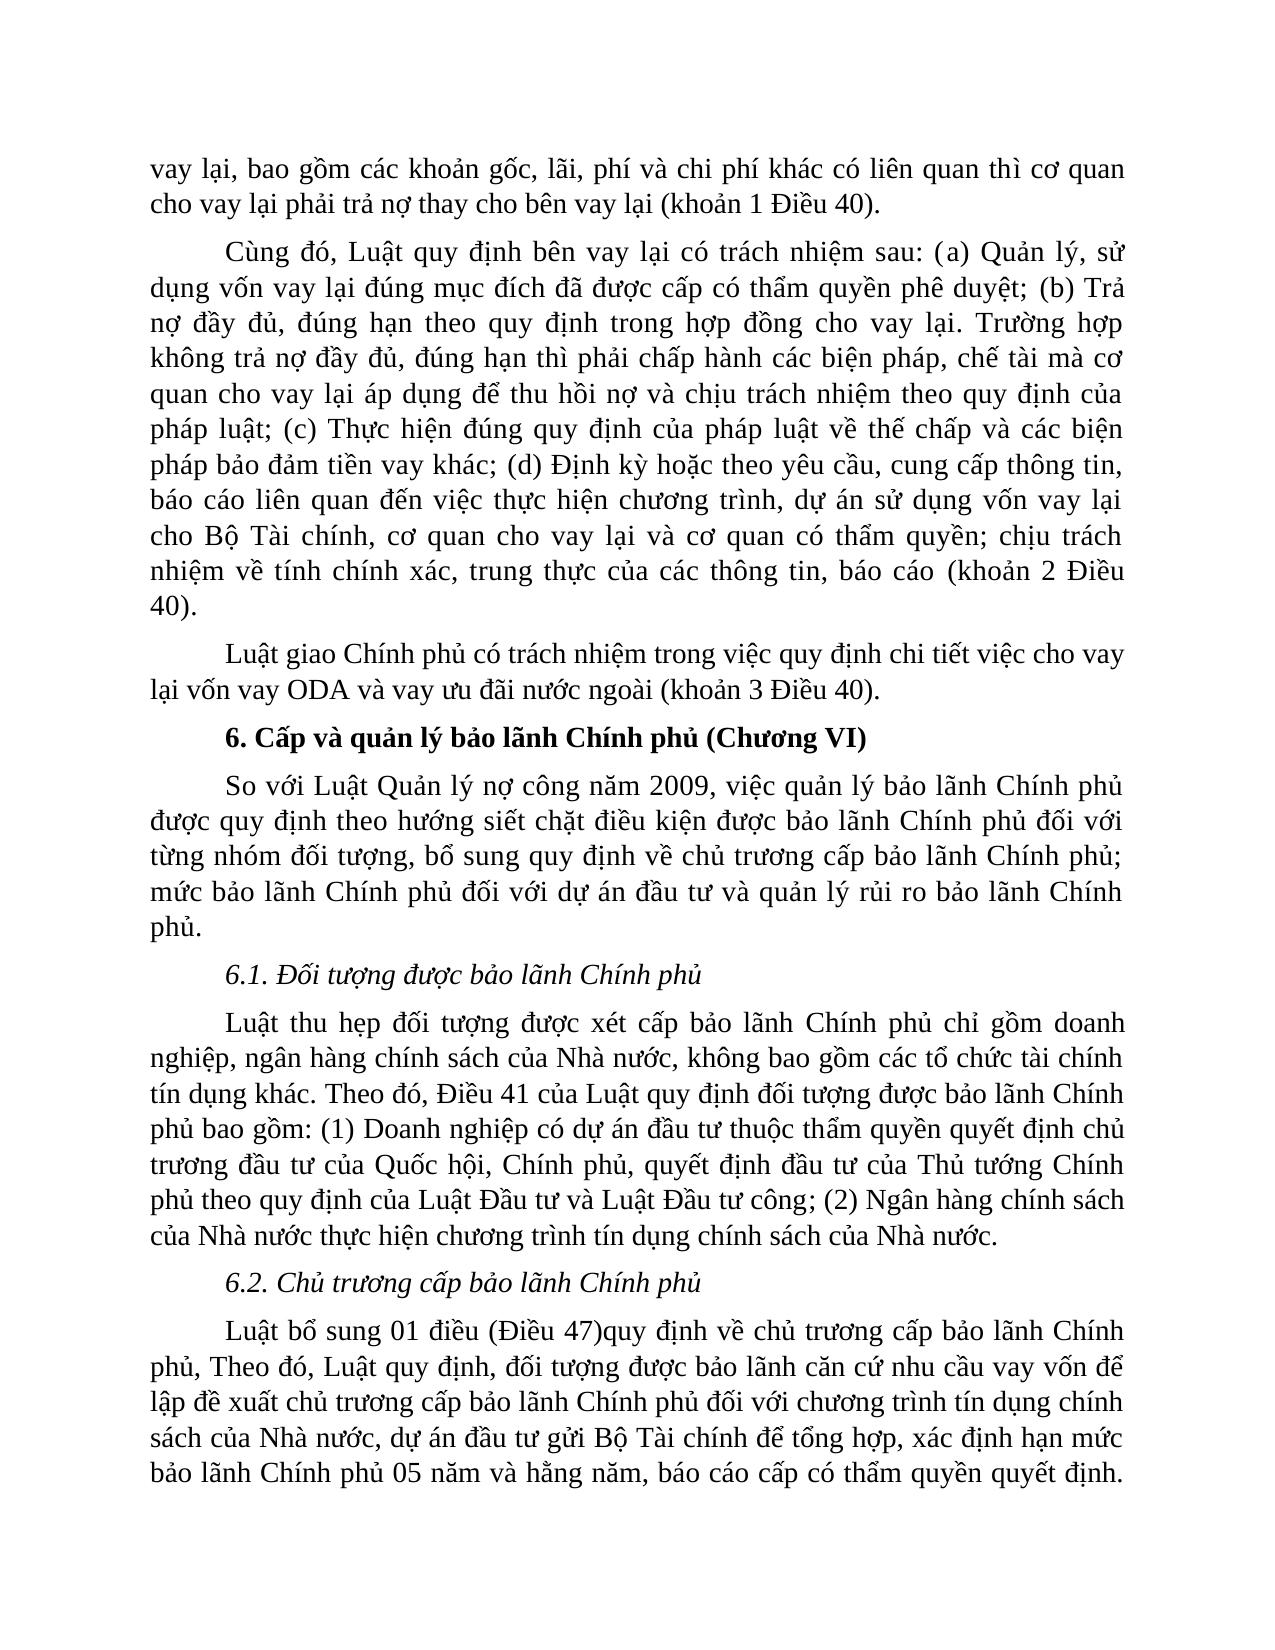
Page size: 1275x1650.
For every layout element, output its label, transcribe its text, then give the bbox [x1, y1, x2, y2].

text Luật thu hẹp đối tượng được xét cấp bảo lãnh Chính phủ chỉ gồm doanh nghiệp, ngân hàng chính sách của Nhà nước, không bao gồm các tổ chức tài chính tín dụng khác. Theo đó, Điều 41 của Luật quy định đối tượng được bảo lãnh Chính phủ bao gồm: (1) Doanh nghiệp có dự án đầu tư thuộc thẩm quyền quyết định chủ trương đầu tư của Quốc hội, Chính phủ, quyết định đầu tư của Thủ tướng Chính phủ theo quy định của Luật Đầu tư và Luật Đầu tư công; (2) Ngân hàng chính sách của Nhà nước thực hiện chương trình tín dụng chính sách của Nhà nước. [150, 1004, 1125, 1252]
text 6.2. Chủ trương cấp bảo lãnh Chính phủ [150, 1264, 1125, 1300]
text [150, 150, 1125, 221]
text Cùng đó, Luật quy định bên vay lại có trách nhiệm sau: (a) Quản lý, sử dụng vốn vay lại đúng mục đích đã được cấp có thẩm quyền phê duyệt; (b) Trả nợ đầy đủ, đúng hạn theo quy định trong hợp đồng cho vay lại. Trường hợp không trả nợ đầy đủ, đúng hạn thì phải chấp hành các biện pháp, chế tài mà cơ quan cho vay lại áp dụng để thu hồi nợ và chịu trách nhiệm theo quy định của pháp luật; (c) Thực hiện đúng quy định của pháp luật về thế chấp và các biện pháp bảo đảm tiền vay khác; (d) Định kỳ hoặc theo yêu cầu, cung cấp thông tin, báo cáo liên quan đến việc thực hiện chương trình, dự án sử dụng vốn vay lại cho Bộ Tài chính, cơ quan cho vay lại và cơ quan có thẩm quyền; chịu trách nhiệm về tính chính xác, trung thực của các thông tin, báo cáo (khoản 2 Điều 40). [150, 233, 1125, 623]
text 6. Cấp và quản lý bảo lãnh Chính phủ (Chương VI) [150, 719, 1125, 754]
text 6.1. Đối tượng được bảo lãnh Chính phủ [150, 956, 1125, 992]
text So với Luật Quản lý nợ công năm 2009, việc quản lý bảo lãnh Chính phủ được quy định theo hướng siết chặt điều kiện được bảo lãnh Chính phủ đối với từng nhóm đối tượng, bổ sung quy định về chủ trương cấp bảo lãnh Chính phủ; mức bảo lãnh Chính phủ đối với dự án đầu tư và quản lý rủi ro bảo lãnh Chính phủ. [150, 767, 1125, 944]
text Luật giao Chính phủ có trách nhiệm trong việc quy định chi tiết việc cho vay lại vốn vay ODA và vay ưu đãi nước ngoài (khoản 3 Điều 40). [150, 635, 1125, 706]
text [150, 1312, 1125, 1489]
